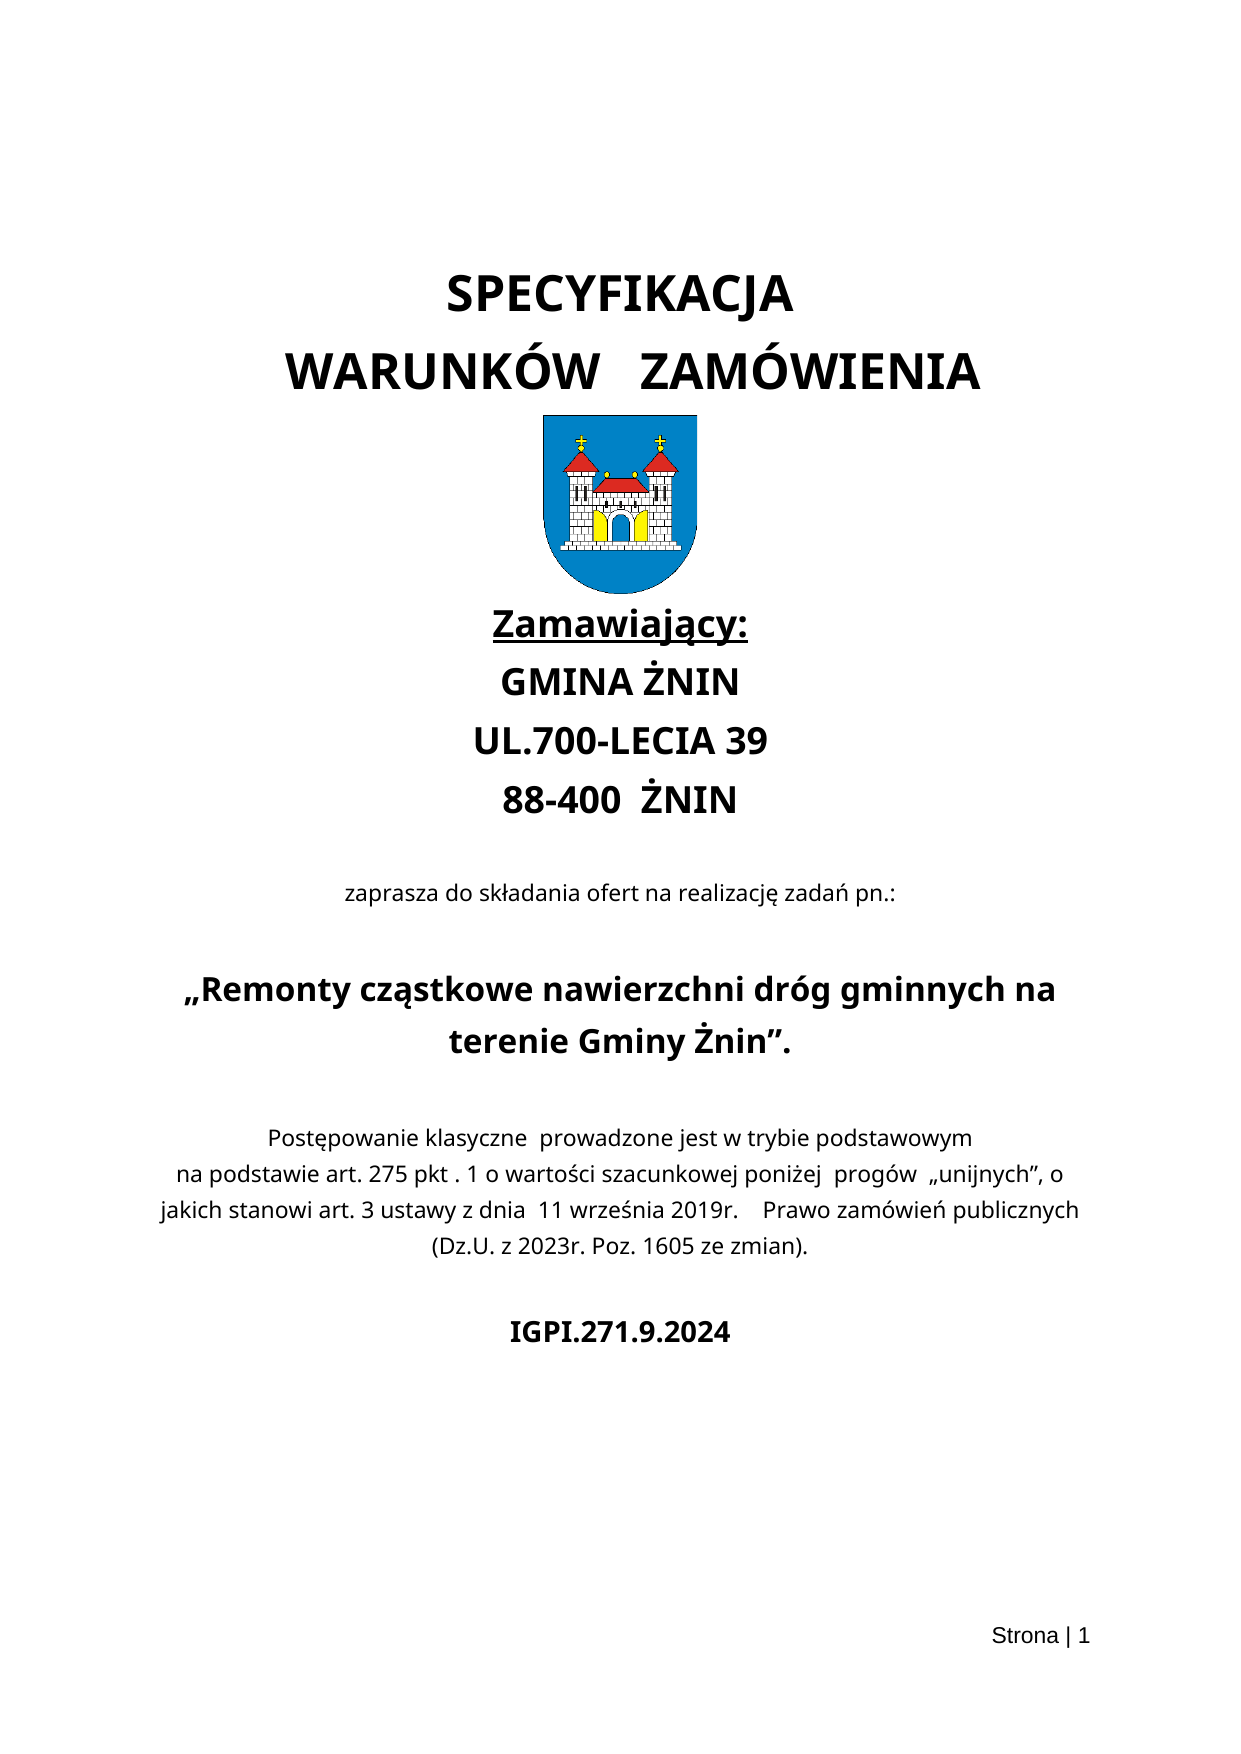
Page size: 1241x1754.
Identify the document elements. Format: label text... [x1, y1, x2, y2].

text WARUNKÓW ZAMÓWIENIA [150, 336, 1090, 404]
text Zamawiający: [150, 597, 1090, 648]
text IGPI.271.9.2024 [150, 1311, 1090, 1351]
text zaprasza do składania ofert na realizację zadań pn.: [150, 877, 1090, 908]
text GMINA ŻNIN UL.700-LECIA 39 88-400 ŻNIN [150, 656, 1090, 824]
picture [561, 436, 680, 549]
picture [543, 521, 607, 594]
text (Dz.U. z 2023r. Poz. 1605 ze zmian). [150, 1230, 1090, 1261]
text SPECYFIKACJA [150, 258, 1090, 326]
text „Remonty cząstkowe nawierzchni dróg gminnych na terenie Gminy Żnin”. [150, 965, 1090, 1063]
picture [635, 527, 698, 594]
text Postępowanie klasyczne prowadzone jest w trybie podstawowym na podstawie art. 275 pkt . 1 o wartości szacunkowej poniżej progów „unijnych”, o jakich stanowi art. 3 ustawy z dnia 11 września 2019r. Prawo zamówień publicznych [150, 1122, 1090, 1225]
